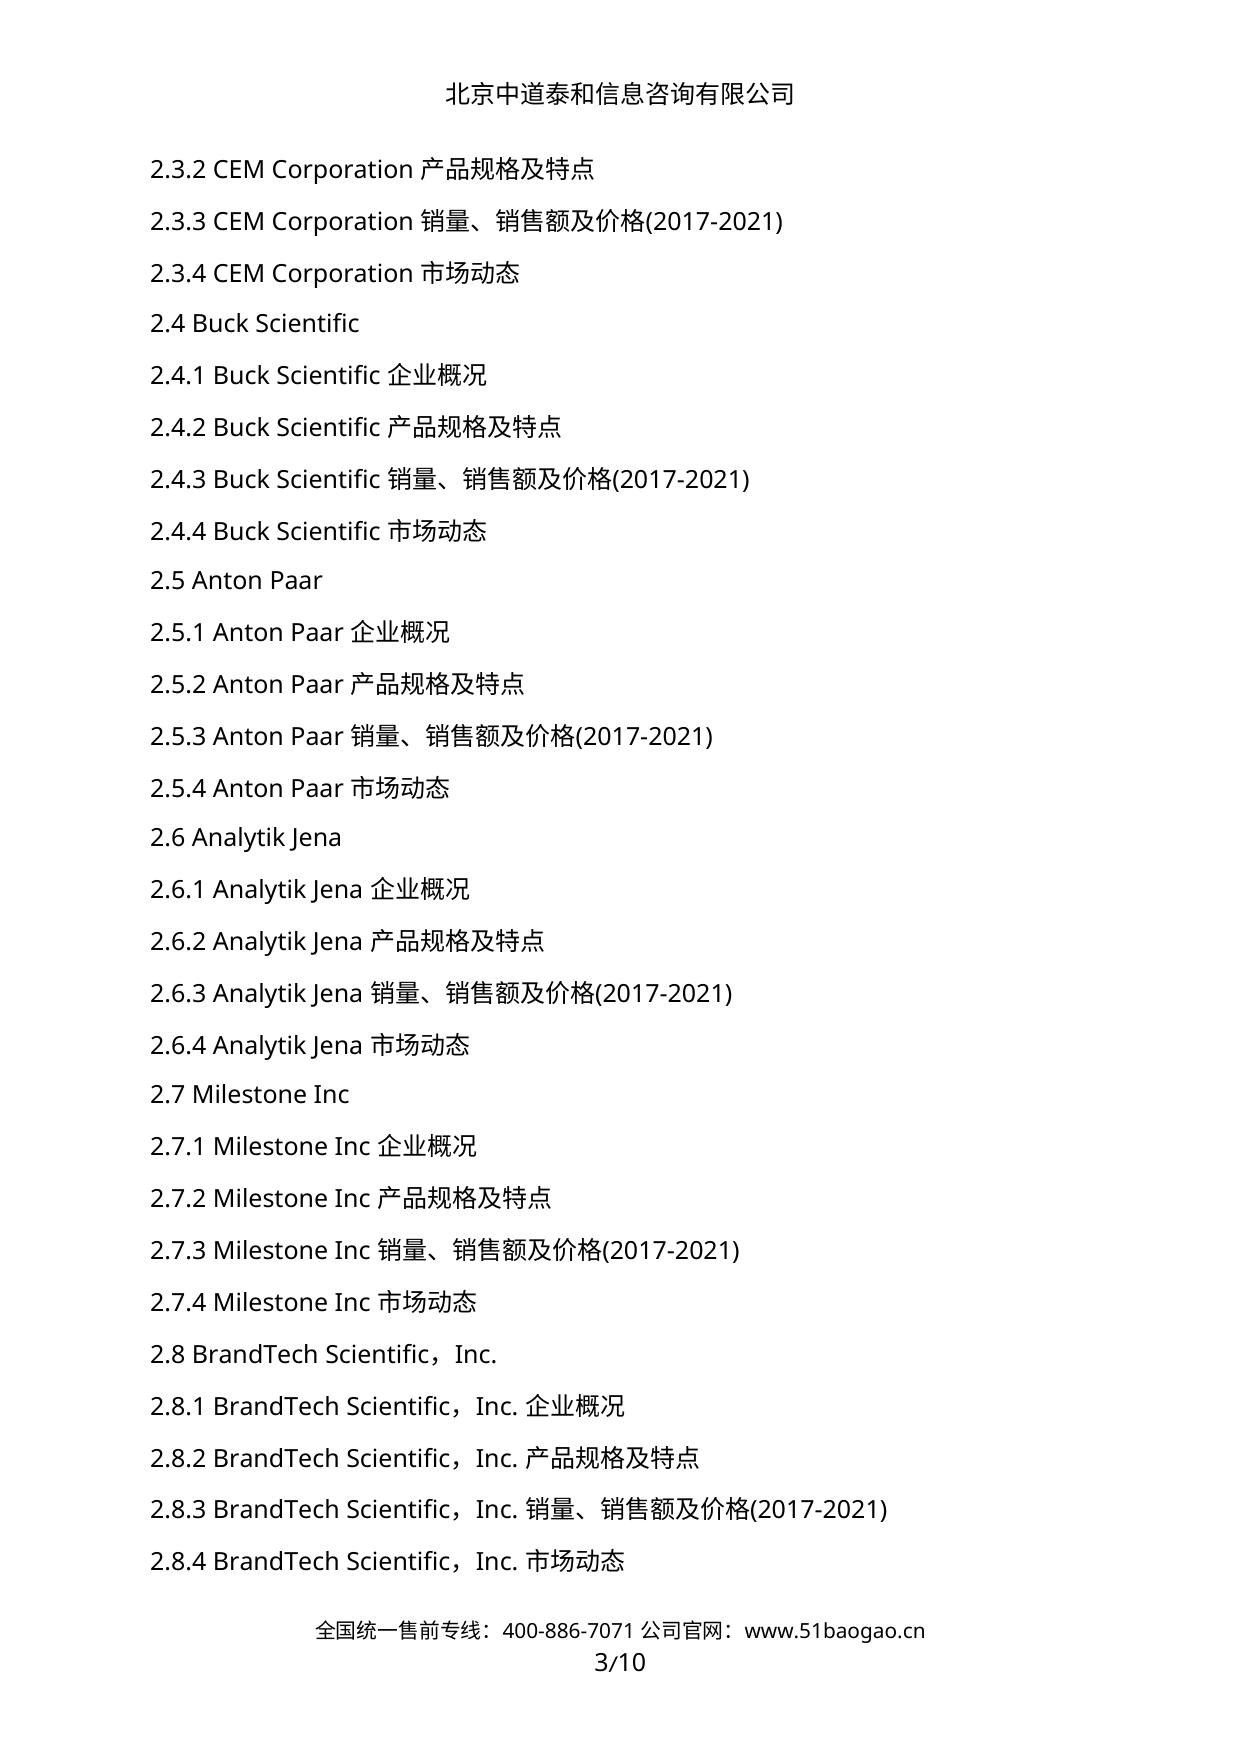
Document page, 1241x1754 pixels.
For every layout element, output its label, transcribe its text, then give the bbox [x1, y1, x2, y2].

text 2.5 Anton Paar [150, 563, 1090, 597]
text 2.3.4 CEM Corporation 市场动态 [150, 254, 1090, 290]
text 2.4.3 Buck Scientific 销量、销售额及价格(2017-2021) [150, 459, 1090, 495]
text 2.4 Buck Scientific [150, 306, 1090, 340]
text 2.5.4 Anton Paar 市场动态 [150, 768, 1090, 804]
text 2.8 BrandTech Scientific，Inc. [150, 1334, 1090, 1371]
text 2.5.3 Anton Paar 销量、销售额及价格(2017-2021) [150, 716, 1090, 752]
text 2.8.4 BrandTech Scientific，Inc. 市场动态 [150, 1542, 1090, 1578]
text 2.7.3 Milestone Inc 销量、销售额及价格(2017-2021) [150, 1231, 1090, 1267]
text 2.4.1 Buck Scientific 企业概况 [150, 355, 1090, 392]
text 2.7.1 Milestone Inc 企业概况 [150, 1127, 1090, 1163]
text 2.7.2 Milestone Inc 产品规格及特点 [150, 1179, 1090, 1215]
text 2.8.3 BrandTech Scientific，Inc. 销量、销售额及价格(2017-2021) [150, 1490, 1090, 1526]
text 2.8.2 BrandTech Scientific，Inc. 产品规格及特点 [150, 1438, 1090, 1474]
text 2.6.2 Analytik Jena 产品规格及特点 [150, 922, 1090, 958]
text 2.6.3 Analytik Jena 销量、销售额及价格(2017-2021) [150, 973, 1090, 1010]
text 2.6.4 Analytik Jena 市场动态 [150, 1025, 1090, 1062]
text 2.5.1 Anton Paar 企业概况 [150, 612, 1090, 649]
text 2.5.2 Anton Paar 产品规格及特点 [150, 664, 1090, 701]
text 2.4.2 Buck Scientific 产品规格及特点 [150, 407, 1090, 443]
text 2.8.1 BrandTech Scientific，Inc. 企业概况 [150, 1386, 1090, 1422]
text 2.6 Analytik Jena [150, 820, 1090, 854]
text 2.7 Milestone Inc [150, 1077, 1090, 1111]
text 2.3.2 CEM Corporation 产品规格及特点 [150, 150, 1090, 186]
text 2.3.3 CEM Corporation 销量、销售额及价格(2017-2021) [150, 202, 1090, 238]
text 2.4.4 Buck Scientific 市场动态 [150, 511, 1090, 547]
text 2.6.1 Analytik Jena 企业概况 [150, 870, 1090, 906]
text 2.7.4 Milestone Inc 市场动态 [150, 1282, 1090, 1319]
